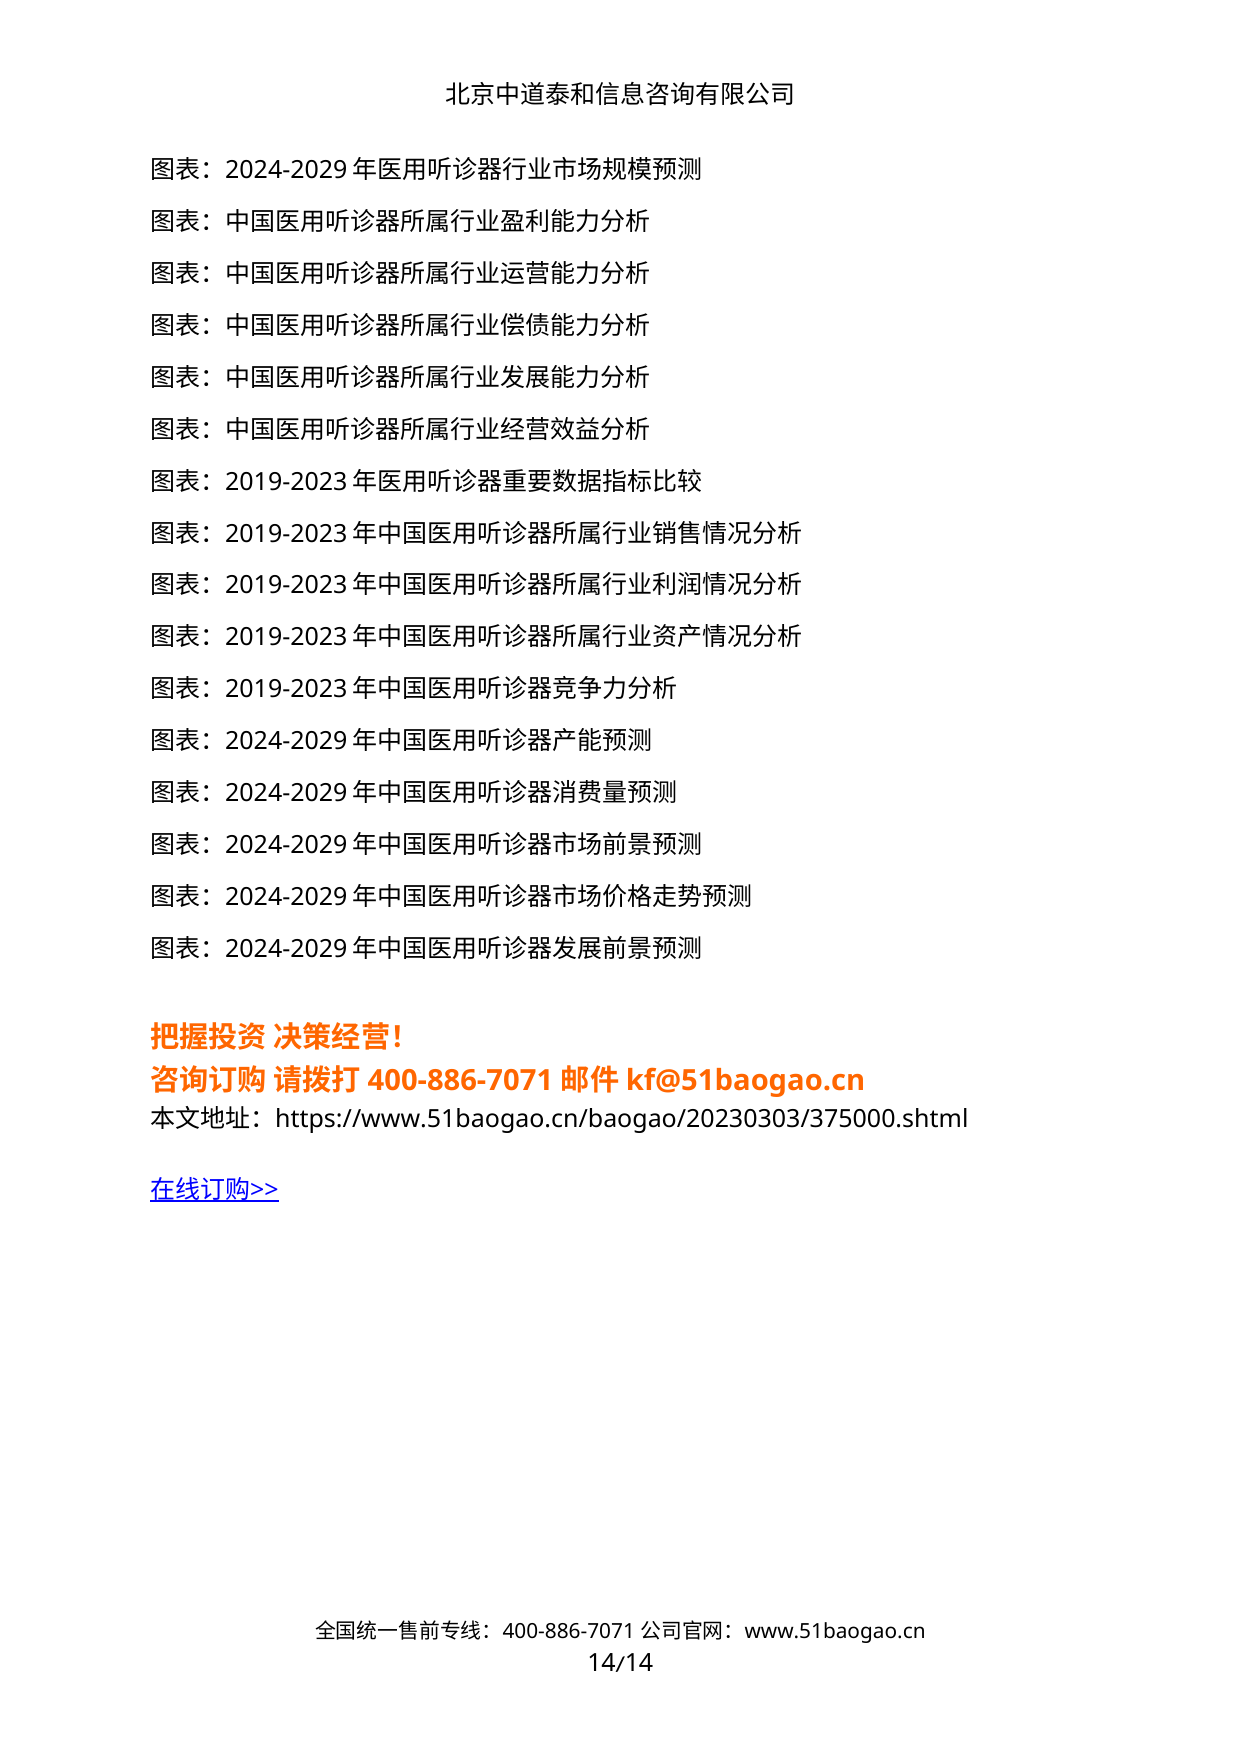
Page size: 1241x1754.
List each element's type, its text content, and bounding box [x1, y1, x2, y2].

text 图表：中国医用听诊器所属行业运营能力分析 [150, 254, 1090, 290]
text 图表：2024-2029年中国医用听诊器发展前景预测 [150, 928, 1090, 964]
text 图表：2024-2029年医用听诊器行业市场规模预测 [150, 150, 1090, 186]
text 图表：中国医用听诊器所属行业发展能力分析 [150, 357, 1090, 394]
text 图表：2024-2029年中国医用听诊器产能预测 [150, 721, 1090, 757]
text 图表：2024-2029年中国医用听诊器市场价格走势预测 [150, 876, 1090, 912]
text 图表：2019-2023年中国医用听诊器所属行业资产情况分析 [150, 617, 1090, 653]
text 图表：2019-2023年中国医用听诊器所属行业利润情况分析 [150, 565, 1090, 601]
text 在线订购>> [150, 1135, 1090, 1205]
text 图表：中国医用听诊器所属行业盈利能力分析 [150, 202, 1090, 238]
text 图表：中国医用听诊器所属行业经营效益分析 [150, 409, 1090, 446]
text 把握投资 决策经营！咨询订购 请拨打 400-886-7071 邮件 kf@51baogao.cn本文地址：https://www.51baogao.cn/baogao/20230303/375000.shtml [150, 980, 1090, 1135]
text 图表：2019-2023年中国医用听诊器所属行业销售情况分析 [150, 513, 1090, 549]
text 图表：2019-2023年中国医用听诊器竞争力分析 [150, 669, 1090, 705]
text 图表：中国医用听诊器所属行业偿债能力分析 [150, 306, 1090, 342]
text 图表：2024-2029年中国医用听诊器市场前景预测 [150, 824, 1090, 861]
text 图表：2019-2023年医用听诊器重要数据指标比较 [150, 461, 1090, 497]
text 图表：2024-2029年中国医用听诊器消费量预测 [150, 772, 1090, 809]
